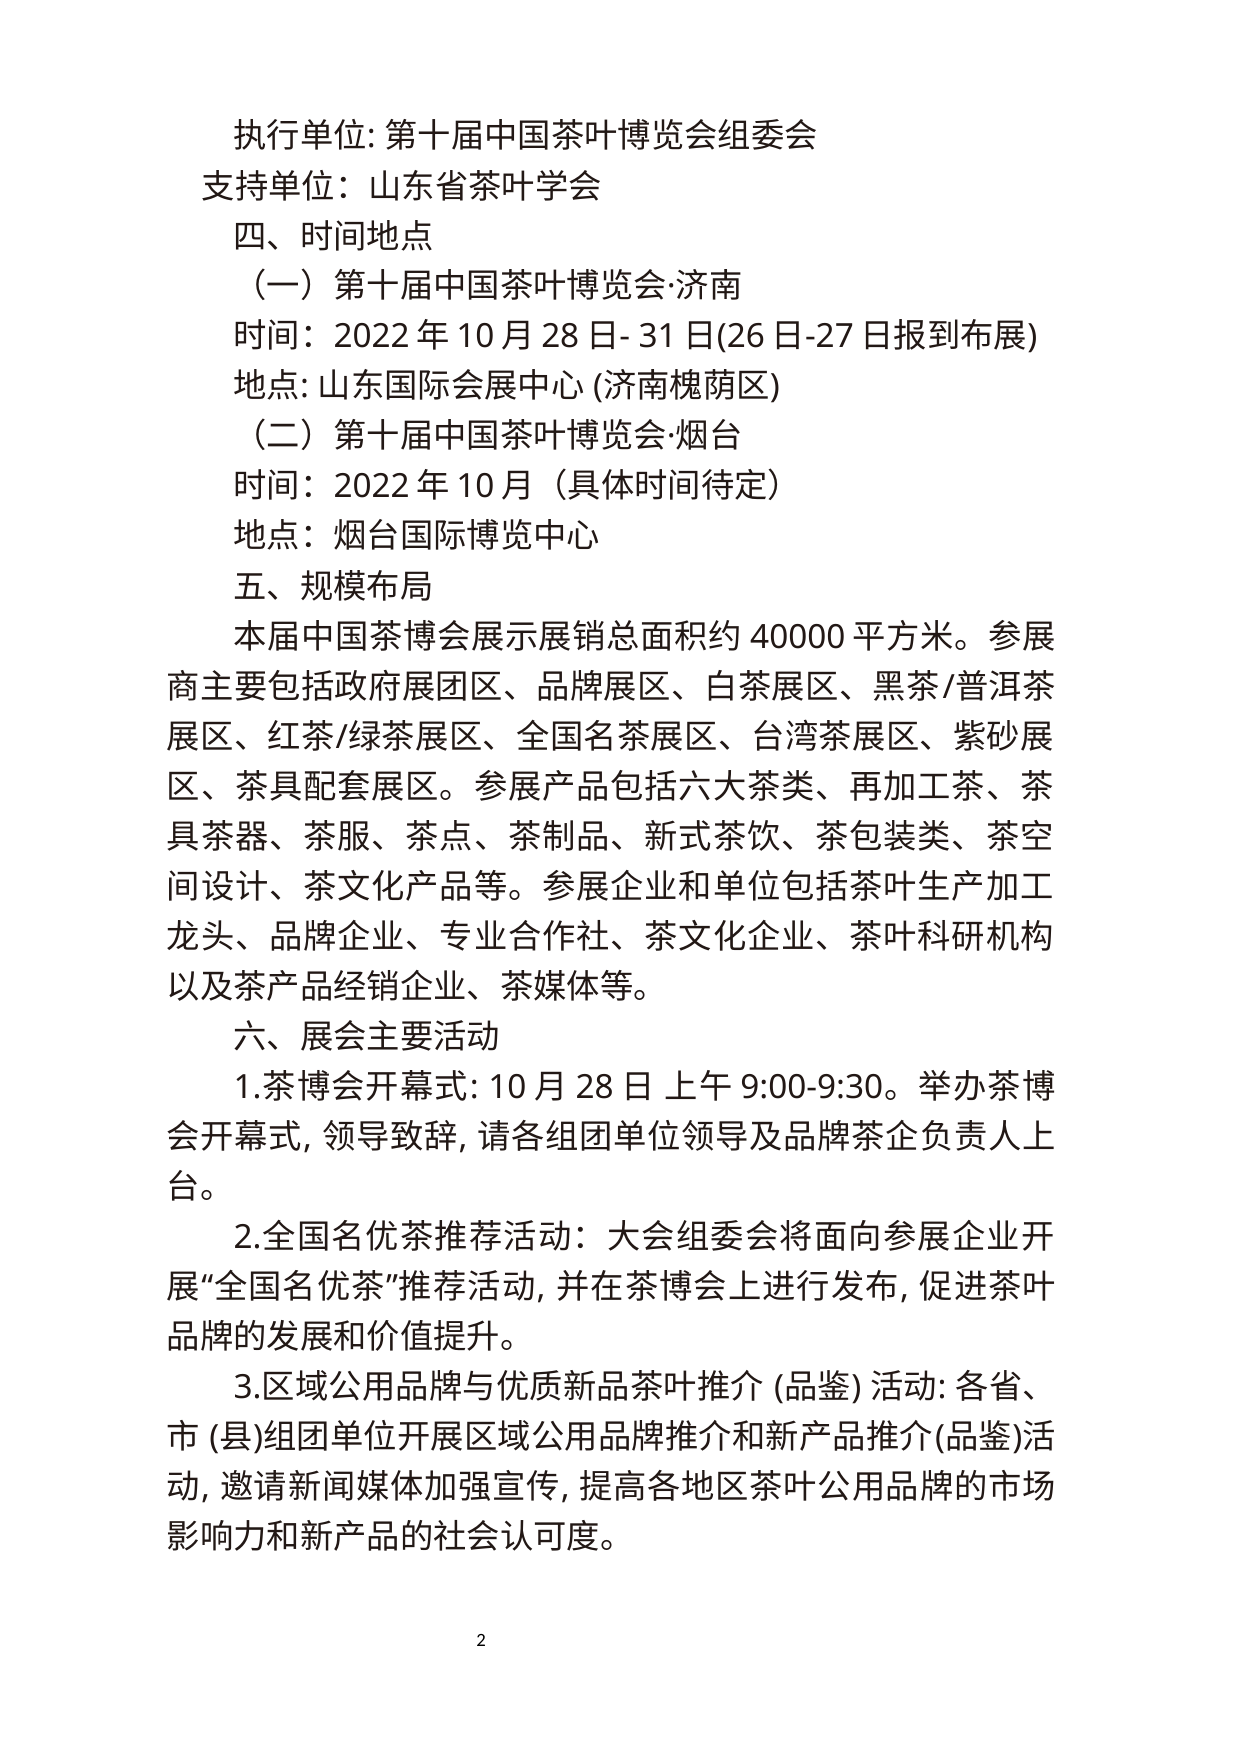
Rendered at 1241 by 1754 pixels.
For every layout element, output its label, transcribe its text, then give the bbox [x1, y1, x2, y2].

text 本届中国茶博会展示展销总面积约40000平方米。参展商主要包括政府展团区、品牌展区、白茶展区、黑茶/普洱茶展区、红茶/绿茶展区、全国名茶展区、台湾茶展区、紫砂展区、茶具配套展区。参展产品包括六大茶类、再加工茶、茶具茶器、茶服、茶点、茶制品、新式茶饮、茶包装类、茶空间设计、茶文化产品等。参展企业和单位包括茶叶生产加工龙头、品牌企业、专业合作社、茶文化企业、茶叶科研机构以及茶产品经销企业、茶媒体等。 [167, 608, 1056, 1008]
text 六、展会主要活动 [167, 1008, 1085, 1058]
text 支持单位：山东省茶叶学会 [167, 158, 1056, 208]
text 地点: 山东国际会展中心 (济南槐荫区) [167, 358, 1056, 408]
text 五、规模布局 [167, 558, 1085, 608]
text 四、时间地点 [167, 208, 1085, 258]
text （一）第十届中国茶叶博览会·济南 [167, 258, 1056, 308]
list 时间：2022年10月（具体时间待定） [167, 458, 1056, 508]
text 2.全国名优茶推荐活动：大会组委会将面向参展企业开展“全国名优茶”推荐活动, 并在茶博会上进行发布, 促进茶叶品牌的发展和价值提升。 [167, 1208, 1056, 1358]
list 地点：烟台国际博览中心 [167, 508, 1056, 558]
text （二）第十届中国茶叶博览会·烟台 [167, 408, 1056, 458]
text 时间：2022年10月28日- 31日(26日-27日报到布展) [167, 308, 1056, 358]
text 执行单位: 第十届中国茶叶博览会组委会 [167, 108, 1056, 158]
text 1.茶博会开幕式: 10月28日 上午9:00-9:30。举办茶博会开幕式, 领导致辞, 请各组团单位领导及品牌茶企负责人上台。 [167, 1058, 1056, 1208]
text 3.区域公用品牌与优质新品茶叶推介 (品鉴) 活动: 各省、市 (县)组团单位开展区域公用品牌推介和新产品推介(品鉴)活动, 邀请新闻媒体加强宣传, 提高各地区茶叶公用品牌的市场影响力和新产品的社会认可度。 [167, 1358, 1056, 1558]
